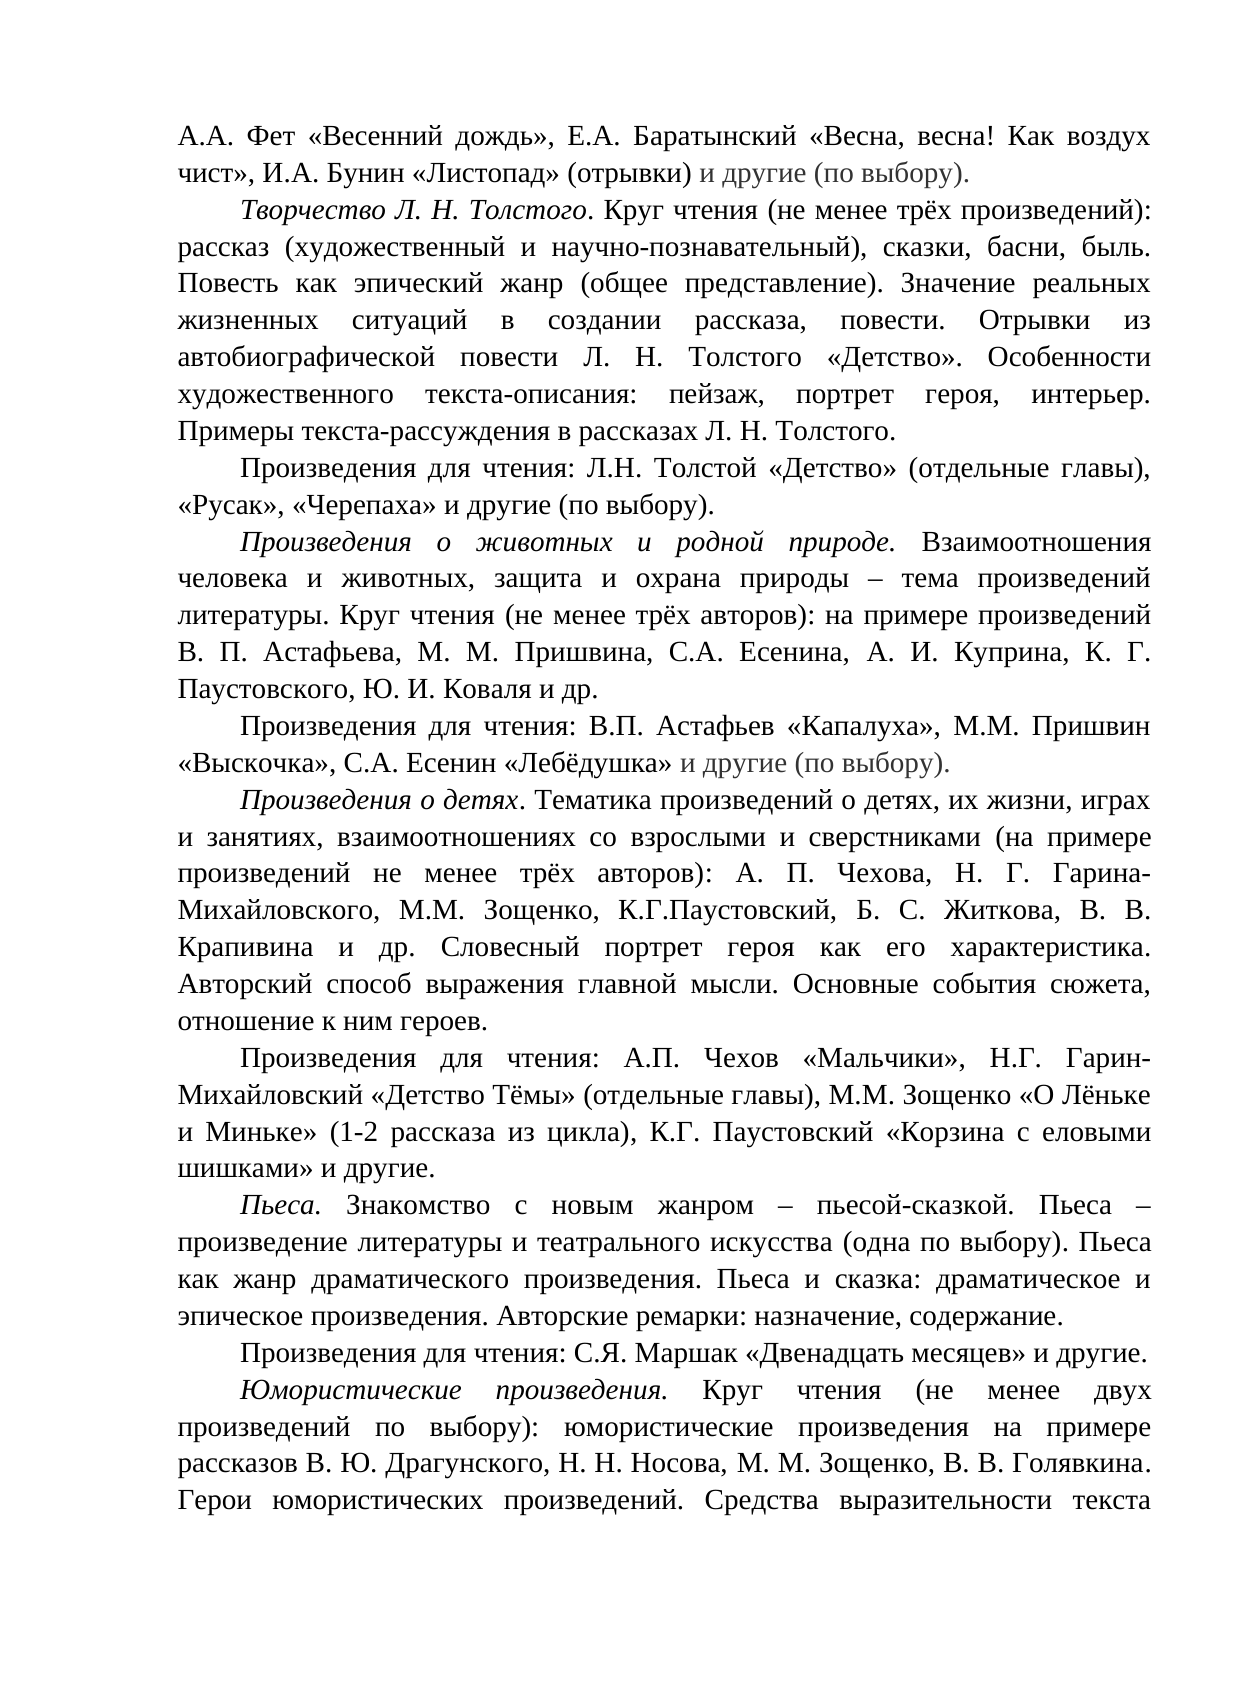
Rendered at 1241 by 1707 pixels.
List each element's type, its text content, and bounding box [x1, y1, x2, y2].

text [177, 1372, 1152, 1516]
text Произведения о животных и родной природе. Взаимоотношения человека и животных, защита и охрана природы – тема произведений литературы. Круг чтения (не менее трёх авторов): на примере произведений В. П. Астафьева, М. М. Пришвина, С.А. Есенина, А. И. Куприна, К. Г. Паустовского, Ю. И. Коваля и др. [177, 524, 1152, 705]
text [177, 118, 1152, 188]
text Произведения для чтения: Л.Н. Толстой «Детство» (отдельные главы), «Русак», «Черепаха» и другие (по выбору). [177, 450, 1152, 520]
text Произведения о детях. Тематика произведений о детях, их жизни, играх и занятиях, взаимоотношениях со взрослыми и сверстниками (на примере произведений не менее трёх авторов): А. П. Чехова, Н. Г. Гарина-Михайловского, М.М. Зощенко, К.Г.Паустовский, Б. С. Житкова, В. В. Крапивина и др. Словесный портрет героя как его характеристика. Авторский способ выражения главной мысли. Основные события сюжета, отношение к ним героев. [177, 782, 1152, 1037]
text Произведения для чтения: А.П. Чехов «Мальчики», Н.Г. Гарин-Михайловский «Детство Тёмы» (отдельные главы), М.М. Зощенко «О Лёньке и Миньке» (1-2 рассказа из цикла), К.Г. Паустовский «Корзина с еловыми шишками» и другие. [177, 1040, 1152, 1184]
text Творчество Л. Н. Толстого. Круг чтения (не менее трёх произведений): рассказ (художественный и научно-познавательный), сказки, басни, быль. Повесть как эпический жанр (общее представление). Значение реальных жизненных ситуаций в создании рассказа, повести. Отрывки из автобиографической повести Л. Н. Толстого «Детство». Особенности художественного текста-описания: пейзаж, портрет героя, интерьер. Примеры текста-рассуждения в рассказах Л. Н. Толстого. [177, 192, 1152, 447]
text Пьеса. Знакомство с новым жанром – пьесой-сказкой. Пьеса – произведение литературы и театрального искусства (одна по выбору). Пьеса как жанр драматического произведения. Пьеса и сказка: драматическое и эпическое произведения. Авторские ремарки: назначение, содержание. [177, 1187, 1152, 1332]
text Произведения для чтения: С.Я. Маршак «Двенадцать месяцев» и другие. [177, 1335, 1152, 1368]
text Произведения для чтения: В.П. Астафьев «Капалуха», М.М. Пришвин «Выскочка», С.А. Есенин «Лебёдушка» и другие (по выбору). [177, 708, 1152, 778]
